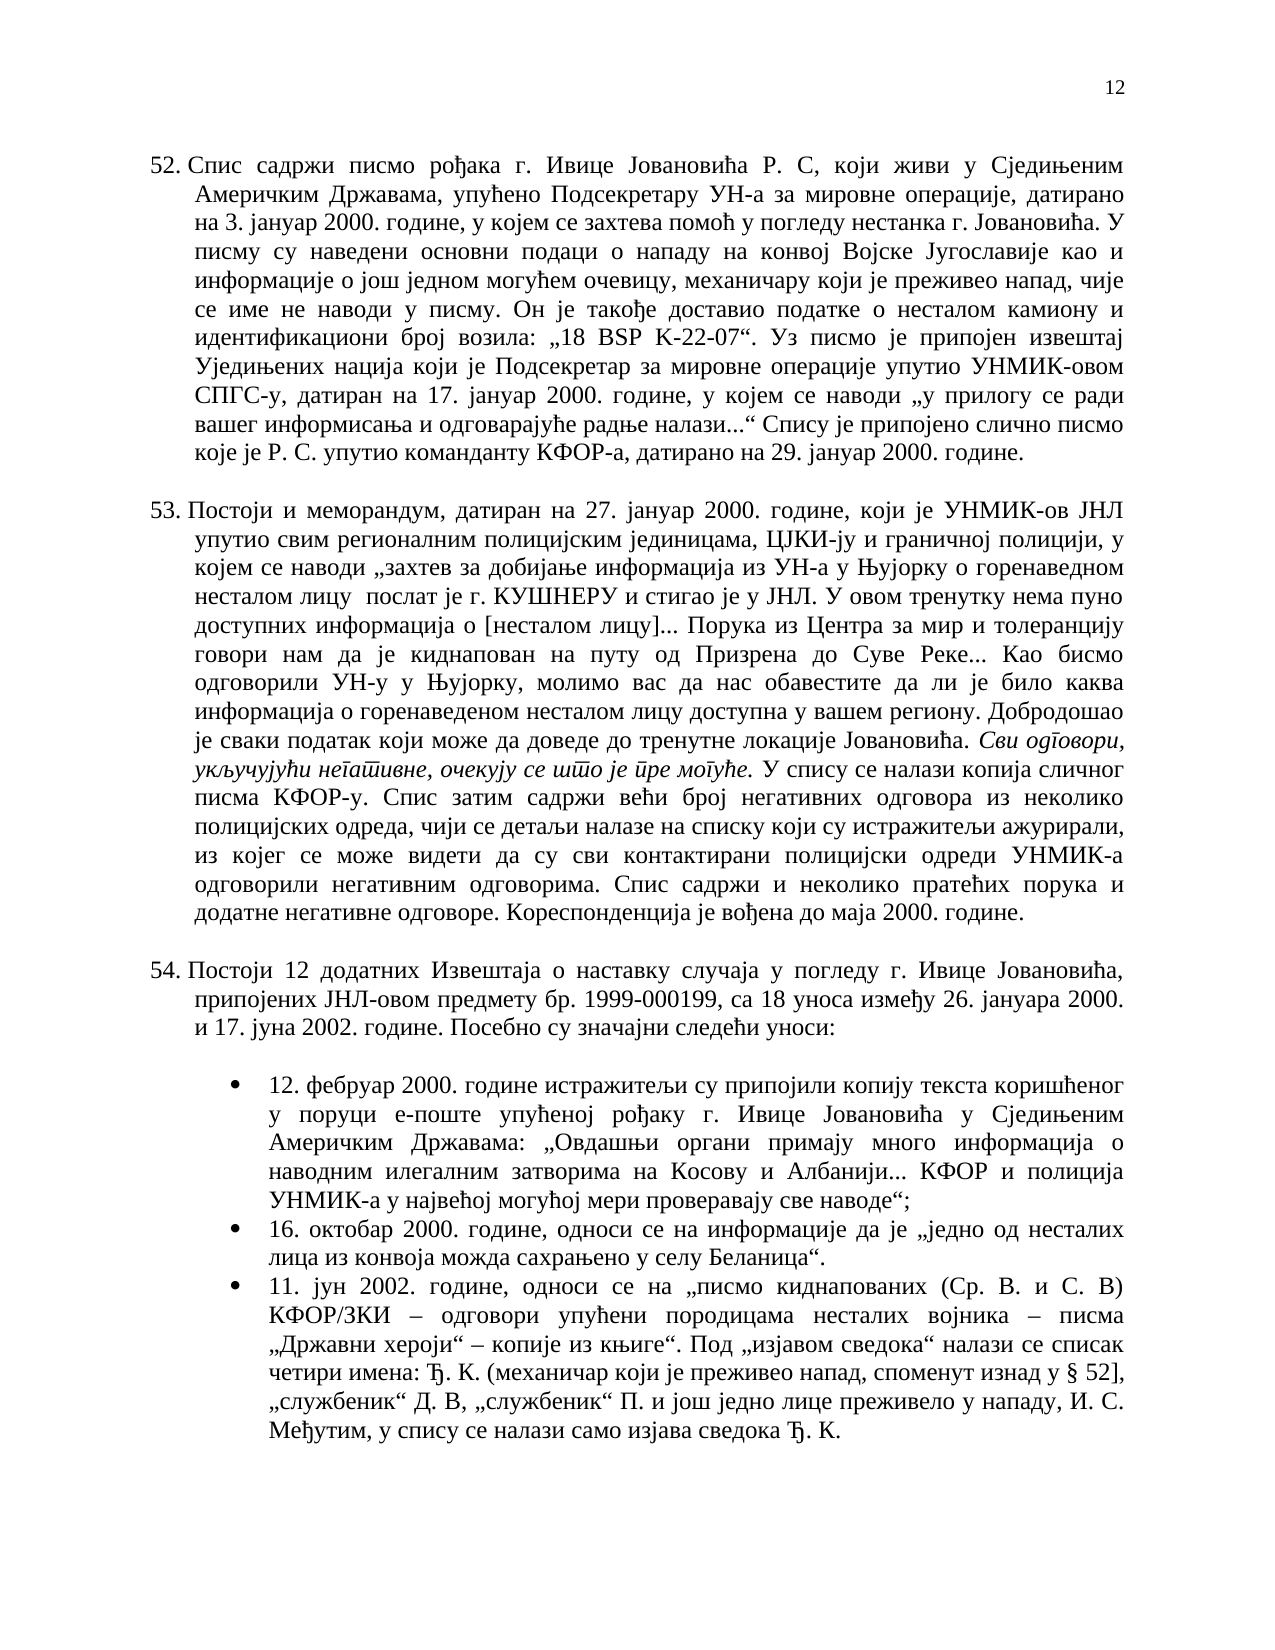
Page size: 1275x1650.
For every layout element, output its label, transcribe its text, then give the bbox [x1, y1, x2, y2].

list 12. фебруар 2000. године истражитељи су припојили копију текста коришћеног у поруци е-поште упућеној рођаку г. Ивице Јовановића у Сједињеним Америчким Државама: „Овдашњи органи примају много информација о наводним илегалним затворима на Косову и Албанији... КФОР и полиција УНМИК-а у највећој могућој мери проверавају све наводе“; [231, 1070, 1125, 1214]
list 11. јун 2002. године, односи се на „писмо киднапованих (Ср. В. и С. В) КФОР/ЗКИ – одговори упућени породицама несталих војника – писма „Државни хероји“ – копије из књиге“. Под „изјавом сведока“ налази се списак четири имена: Ђ. К. (механичар који је преживео напад, споменут изнад у § 52], „службеник“ Д. В, „службеник“ П. и још једно лице преживело у нападу, И. С. Међутим, у спису се налази само изјава сведока Ђ. К. [231, 1271, 1125, 1444]
list Постоји 12 додатних Извештаја о наставку случаја у погледу г. Ивице Јовановића, припојених ЈНЛ-овом предмету бр. 1999-000199, са 18 уноса између 26. јануара 2000. и 17. јуна 2002. године. Посебно су значајни следећи уноси: [150, 955, 1125, 1041]
list Постоји и меморандум, датиран на 27. јануар 2000. године, који је УНМИК-ов ЈНЛ упутио свим регионалним полицијским јединицама, ЦЈКИ-ју и граничној полицији, у којем се наводи „захтев за добијање информација из УН-а у Њујорку о горенаведном несталом лицу послат је г. КУШНЕРУ и стигао је у ЈНЛ. У овом тренутку нема пуно доступних информација о [несталом лицу]... Порука из Центра за мир и толеранцију говори нам да је киднапован на путу од Призрена до Суве Реке... Као бисмо одговорили УН-у у Њујорку, молимо вас да нас обавестите да ли је било каква информација о горенаведеном несталом лицу доступна у вашем региону. Добродошао је сваки податак који може да доведе до тренутне локације Јовановића. Сви одговори, укључујући негативне, очекују се што је пре могуће. У спису се налази копија сличног писма КФОР-у. Спис затим садржи већи број негативних одговора из неколико полицијских одреда, чији се детаљи налазе на списку који су истражитељи ажурирали, из којег се може видети да су сви контактирани полицијски одреди УНМИК-а одговорили негативним одговорима. Спис садржи и неколико пратећих порука и додатне негативне одговоре. Кореспонденција је вођена до маја 2000. године. [150, 495, 1125, 926]
list 16. октобар 2000. године, односи се на информације да је „једно од несталих лица из конвоја можда сахрањено у селу Беланица“. [231, 1214, 1125, 1271]
list Спис садржи писмо рођака г. Ивице Јовановића Р. С, који живи у Сједињеним Америчким Државама, упућено Подсекретару УН-а за мировне операције, датирано на 3. јануар 2000. године, у којем се захтева помоћ у погледу нестанка г. Јовановића. У писму су наведени основни подаци о нападу на конвој Војске Југославије као и информације о још једном могућем очевицу, механичару који је преживео напад, чије се име не наводи у писму. Он је такође доставио податке о несталом камиону и идентификациони број возила: „18 BSP K-22-07“. Уз писмо је припојен извештај Уједињених нација који је Подсекретар за мировне операције упутио УНМИК-овом СПГС-у, датиран на 17. јануар 2000. године, у којем се наводи „у прилогу се ради вашег информисања и одговарајуће радње налази...“ Спису је припојено слично писмо које је Р. С. упутио команданту КФОР-а, датирано на 29. јануар 2000. године. [150, 150, 1125, 466]
